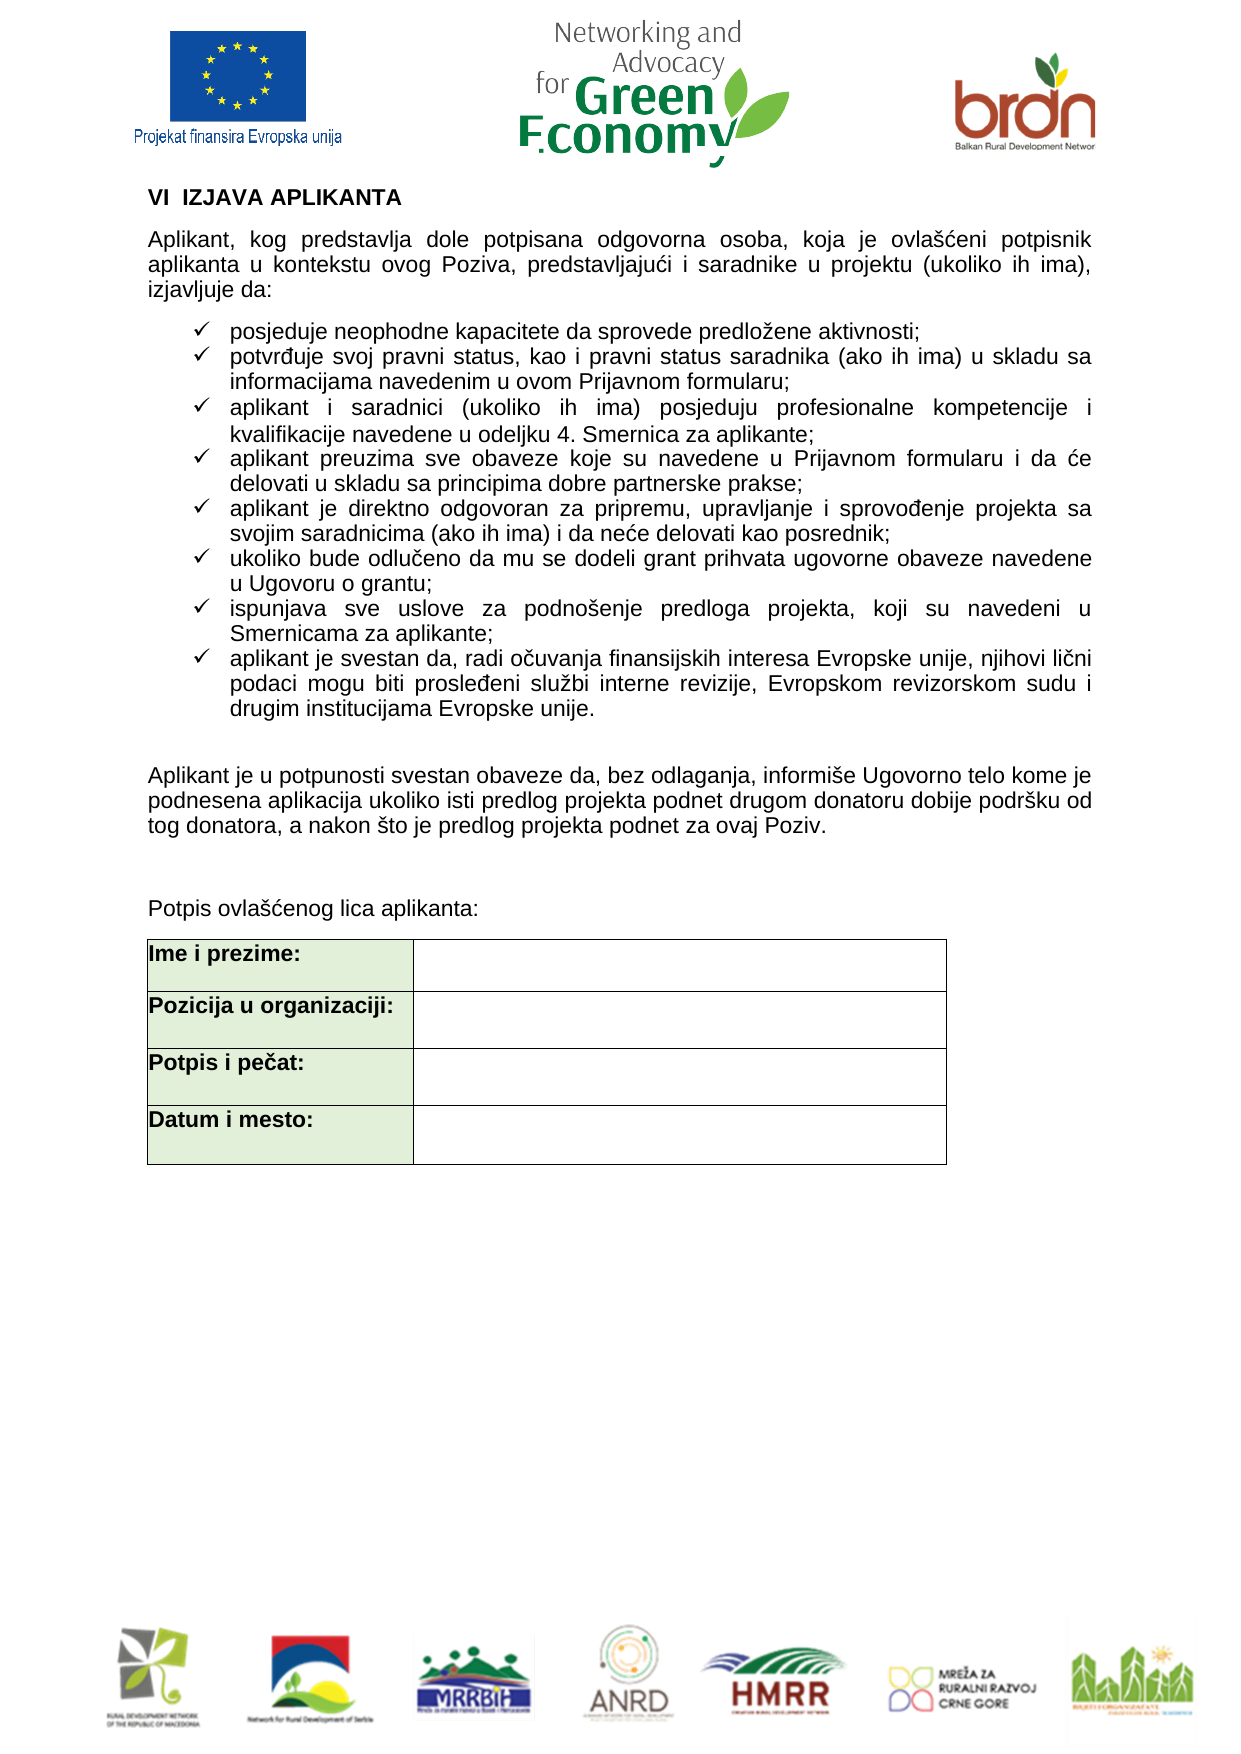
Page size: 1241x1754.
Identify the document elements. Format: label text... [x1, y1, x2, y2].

text Potpis ovlašćenog lica aplikanta: [148, 897, 1093, 922]
text VI IZJAVA APLIKANTA [148, 186, 1093, 211]
list aplikant je direktno odgovoran za pripremu, upravljanje i sprovođenje projekta sa svojim saradnicima (ako ih ima) i da neće delovati kao posrednik; [192, 497, 1093, 547]
table_cell [414, 1106, 946, 1164]
table_header [414, 940, 946, 991]
list ispunjava sve uslove za podnošenje predloga projekta, koji su navedeni u Smernicama za aplikante; [192, 597, 1093, 647]
table_header Ime i prezime: [148, 940, 413, 991]
list ukoliko bude odlučeno da mu se dodeli grant prihvata ugovorne obaveze navedene u Ugovoru o grantu; [192, 547, 1093, 597]
text Aplikant, kog predstavlja dole potpisana odgovorna osoba, koja je ovlašćeni potpisnik aplikanta u kontekstu ovog Poziva, predstavljajući i saradnike u projektu (ukoliko ih ima), izjavljuje da: [148, 227, 1093, 302]
list aplikant i saradnici (ukoliko ih ima) posjeduju profesionalne kompetencije i kvalifikacije navedene u odeljku 4. Smernica za aplikante; [192, 394, 1093, 447]
table_cell [414, 992, 946, 1048]
table_cell [414, 1049, 946, 1105]
list aplikant preuzima sve obaveze koje su navedene u Prijavnom formularu i da će delovati u skladu sa principima dobre partnerske prakse; [192, 447, 1093, 497]
list posjeduje neophodne kapacitete da sprovede predložene aktivnosti; [192, 319, 1093, 344]
list aplikant je svestan da, radi očuvanja finansijskih interesa Evropske unije, njihovi lični podaci mogu biti prosleđeni službi interne revizije, Evropskom revizorskom sudu i drugim institucijama Evropske unije. [192, 647, 1093, 722]
picture [954, 52, 1096, 150]
table_cell Potpis i pečat: [148, 1049, 413, 1105]
picture [133, 31, 342, 148]
table_cell Pozicija u organizaciji: [148, 992, 413, 1048]
picture [520, 17, 790, 168]
table_cell Datum i mesto: [148, 1106, 413, 1164]
picture [106, 1615, 1198, 1748]
text Aplikant je u potpunosti svestan obaveze da, bez odlaganja, informiše Ugovorno telo kome je podnesena aplikacija ukoliko isti predlog projekta podnet drugom donatoru dobije podršku od tog donatora, a nakon što je predlog projekta podnet za ovaj Poziv. [148, 763, 1093, 838]
list potvrđuje svoj pravni status, kao i pravni status saradnika (ako ih ima) u skladu sa informacijama navedenim u ovom Prijavnom formularu; [192, 344, 1093, 394]
